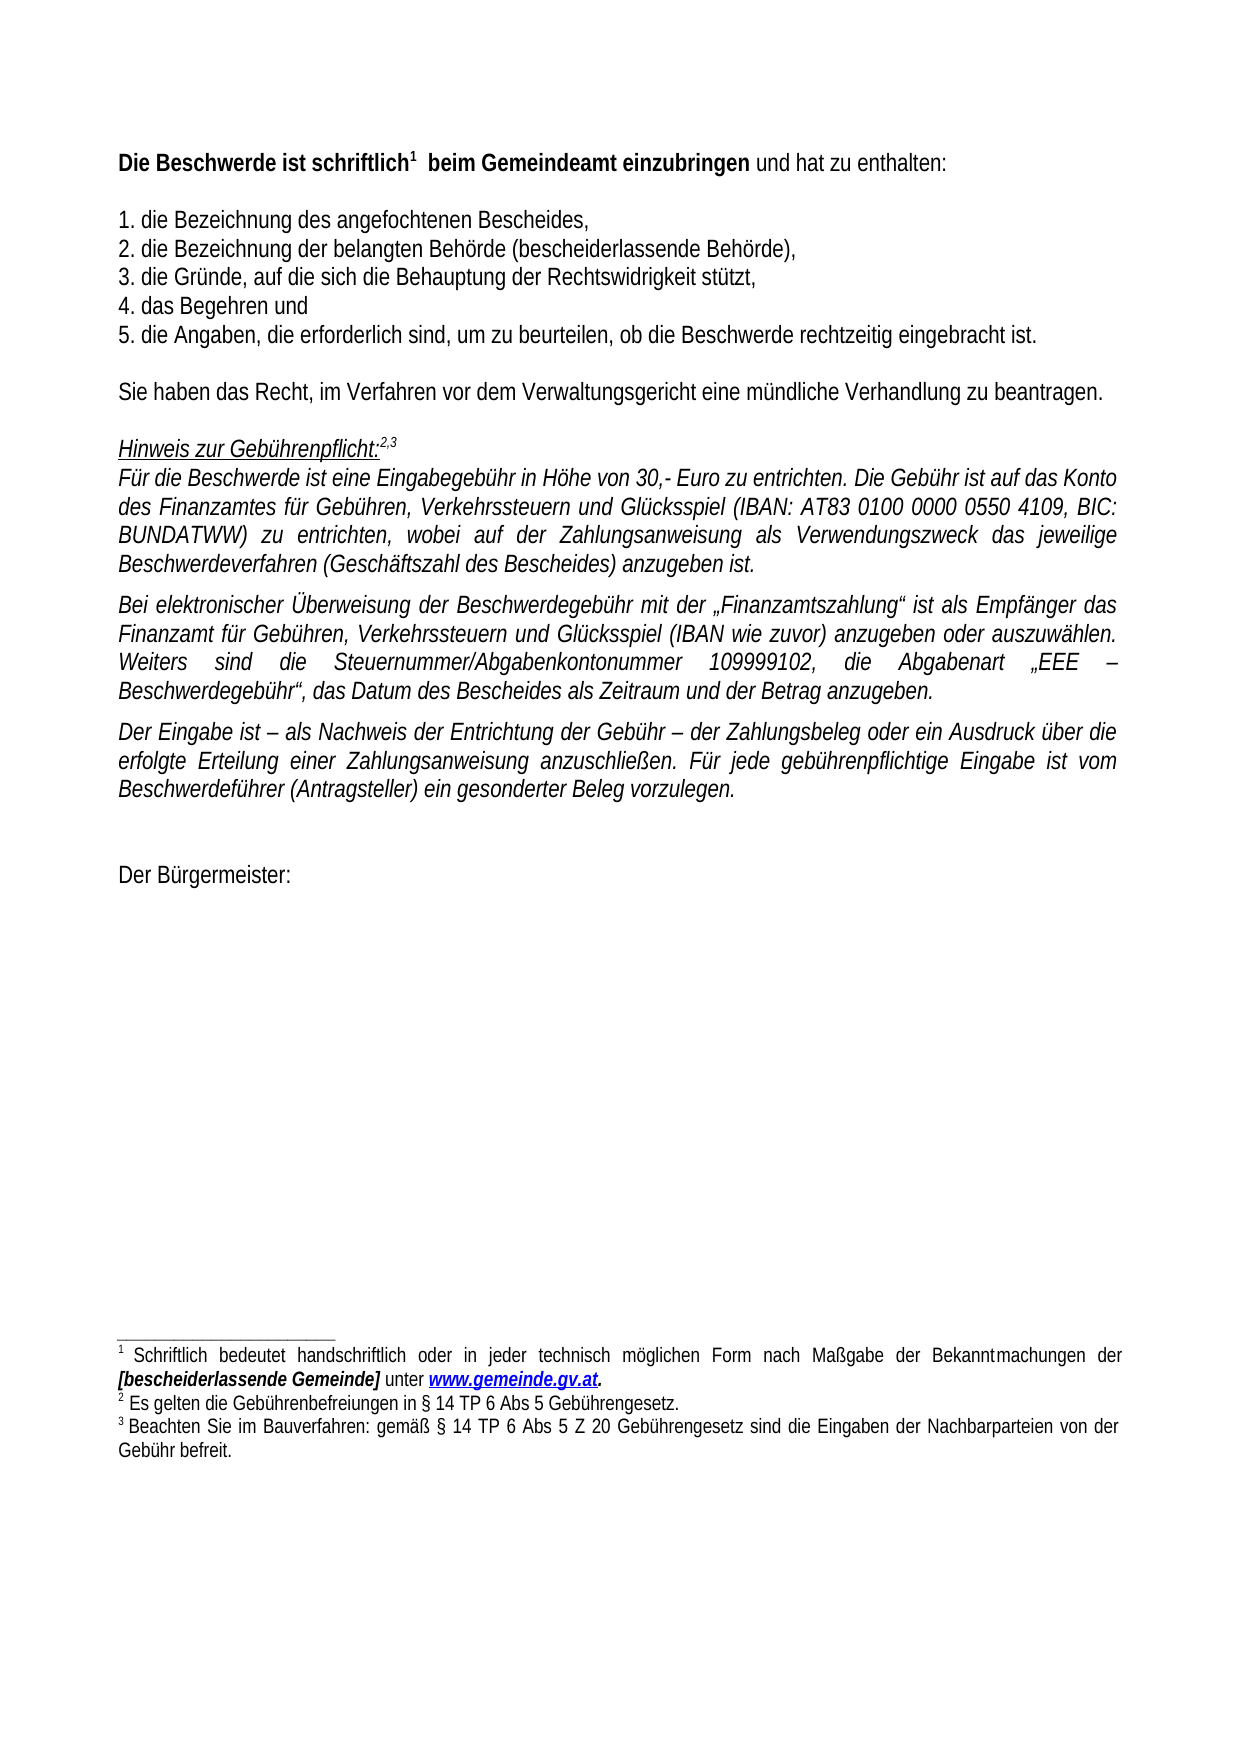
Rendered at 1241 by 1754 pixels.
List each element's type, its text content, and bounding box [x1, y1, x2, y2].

text Für die Beschwerde ist eine Eingabegebühr in Höhe von 30,- Euro zu entrichten. Die Gebühr ist auf das Konto des Finanzamtes für Gebühren, Verkehrssteuern und Glücksspiel (IBAN: AT83 0100 0000 0550 4109, BIC: BUNDATWW) zu entrichten, wobei auf der Zahlungsanweisung als Verwendungszweck das jeweilige Beschwerdeverfahren (Geschäftszahl des Bescheides) anzugeben ist. [118, 463, 1122, 577]
text 5. die Angaben, die erforderlich sind, um zu beurteilen, ob die Beschwerde rechtzeitig eingebracht ist. [118, 319, 1122, 348]
text Der Eingabe ist – als Nachweis der Entrichtung der Gebühr – der Zahlungsbeleg oder ein Ausdruck über die erfolgte Erteilung einer Zahlungsanweisung anzuschließen. Für jede gebührenpflichtige Eingabe ist vom Beschwerdeführer (Antragsteller) ein gesonderter Beleg vorzulegen. [118, 717, 1122, 803]
text Bei elektronischer Überweisung der Beschwerdegebühr mit der „Finanzamtszahlung“ ist als Empfänger das Finanzamt für Gebühren, Verkehrssteuern und Glücksspiel (IBAN wie zuvor) anzugeben oder auszuwählen. Weiters sind die Steuernummer/Abgabenkontonummer 109999102, die Abgabenart „EEE – Beschwerdegebühr“, das Datum des Bescheides als Zeitraum und der Betrag anzugeben. [118, 590, 1122, 704]
text 1 Schriftlich bedeutet handschriftlich oder in jeder technisch möglichen Form nach Maßgabe der Bekanntmachungen der [bescheiderlassende Gemeinde] unter www.gemeinde.gv.at. [118, 1342, 1122, 1390]
text 3. die Gründe, auf die sich die Behauptung der Rechtswidrigkeit stützt, [118, 262, 1122, 291]
text Hinweis zur Gebührenpflicht:2,3 [118, 434, 1122, 463]
text 2. die Bezeichnung der belangten Behörde (bescheiderlassende Behörde), [118, 234, 1122, 262]
text Der Bürgermeister: [118, 860, 1122, 889]
text _______________________ [118, 1318, 1122, 1342]
text 4. das Begehren und [118, 291, 1122, 319]
text 1. die Bezeichnung des angefochtenen Bescheides, [118, 205, 1122, 234]
text Die Beschwerde ist schriftlich1 beim Gemeindeamt einzubringen und hat zu enthalten: [118, 148, 1122, 176]
text Sie haben das Recht, im Verfahren vor dem Verwaltungsgericht eine mündliche Verhandlung zu beantragen. [118, 377, 1122, 406]
text 2 Es gelten die Gebührenbefreiungen in § 14 TP 6 Abs 5 Gebührengesetz. [118, 1390, 1122, 1414]
text 3 Beachten Sie im Bauverfahren: gemäß § 14 TP 6 Abs 5 Z 20 Gebührengesetz sind die Eingaben der Nachbarparteien von der Gebühr befreit. [118, 1414, 1122, 1462]
